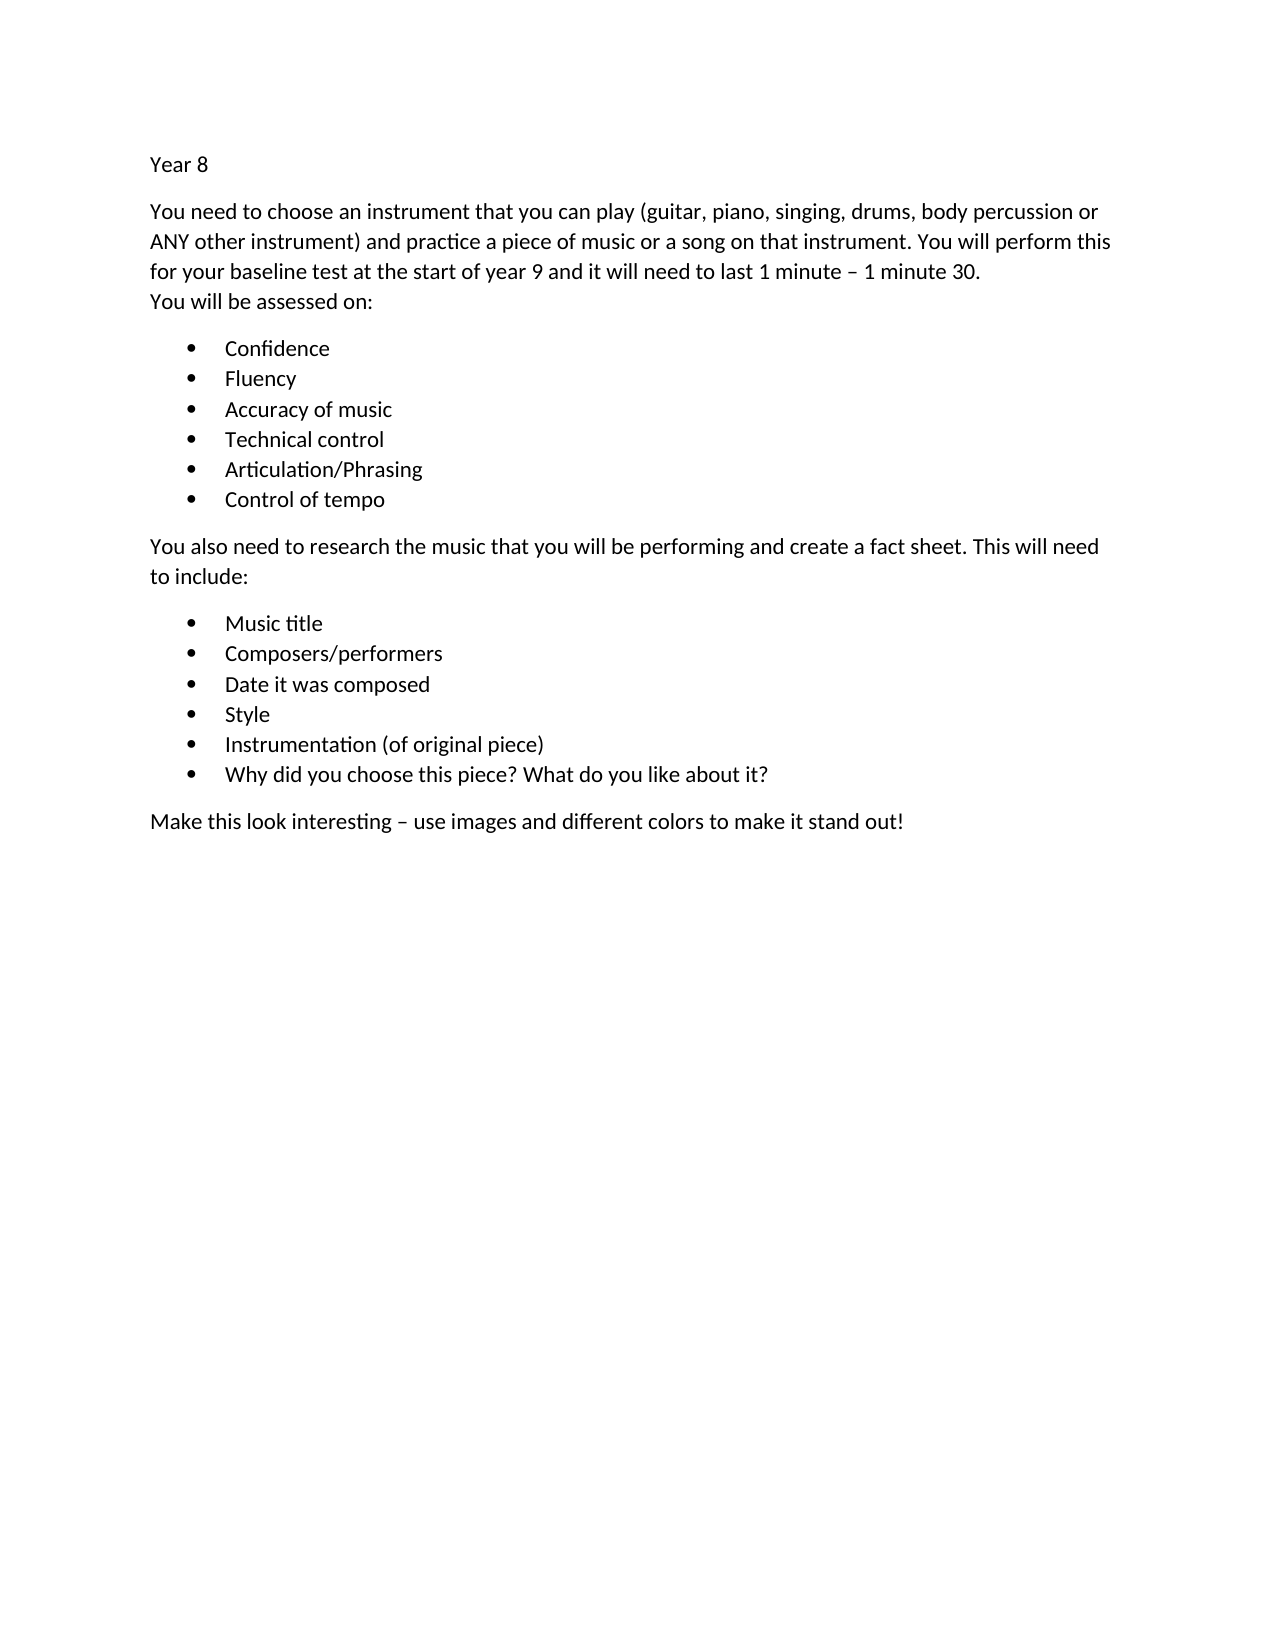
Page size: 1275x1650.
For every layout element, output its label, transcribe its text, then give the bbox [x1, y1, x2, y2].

list Articulation/Phrasing [187, 455, 1125, 483]
text You need to choose an instrument that you can play (guitar, piano, singing, drums, body percussion or ANY other instrument) and practice a piece of music or a song on that instrument. You will perform this for your baseline test at the start of year 9 and it will need to last 1 minute – 1 minute 30. You will be assessed on: [150, 197, 1125, 316]
text You also need to research the music that you will be performing and create a fact sheet. This will need to include: [150, 532, 1125, 591]
text Year 8 [150, 150, 1125, 178]
list Confidence [187, 334, 1125, 362]
text Make this look interesting – use images and different colors to make it stand out! [150, 807, 1125, 835]
list Why did you choose this piece? What do you like about it? [187, 760, 1125, 788]
list Music title [187, 609, 1125, 637]
list Composers/performers [187, 639, 1125, 668]
list Instrumentation (of original piece) [187, 730, 1125, 758]
list Style [187, 700, 1125, 728]
list Accuracy of music [187, 395, 1125, 423]
list Date it was composed [187, 670, 1125, 698]
list Fluency [187, 364, 1125, 393]
list Technical control [187, 425, 1125, 453]
list Control of tempo [187, 485, 1125, 513]
